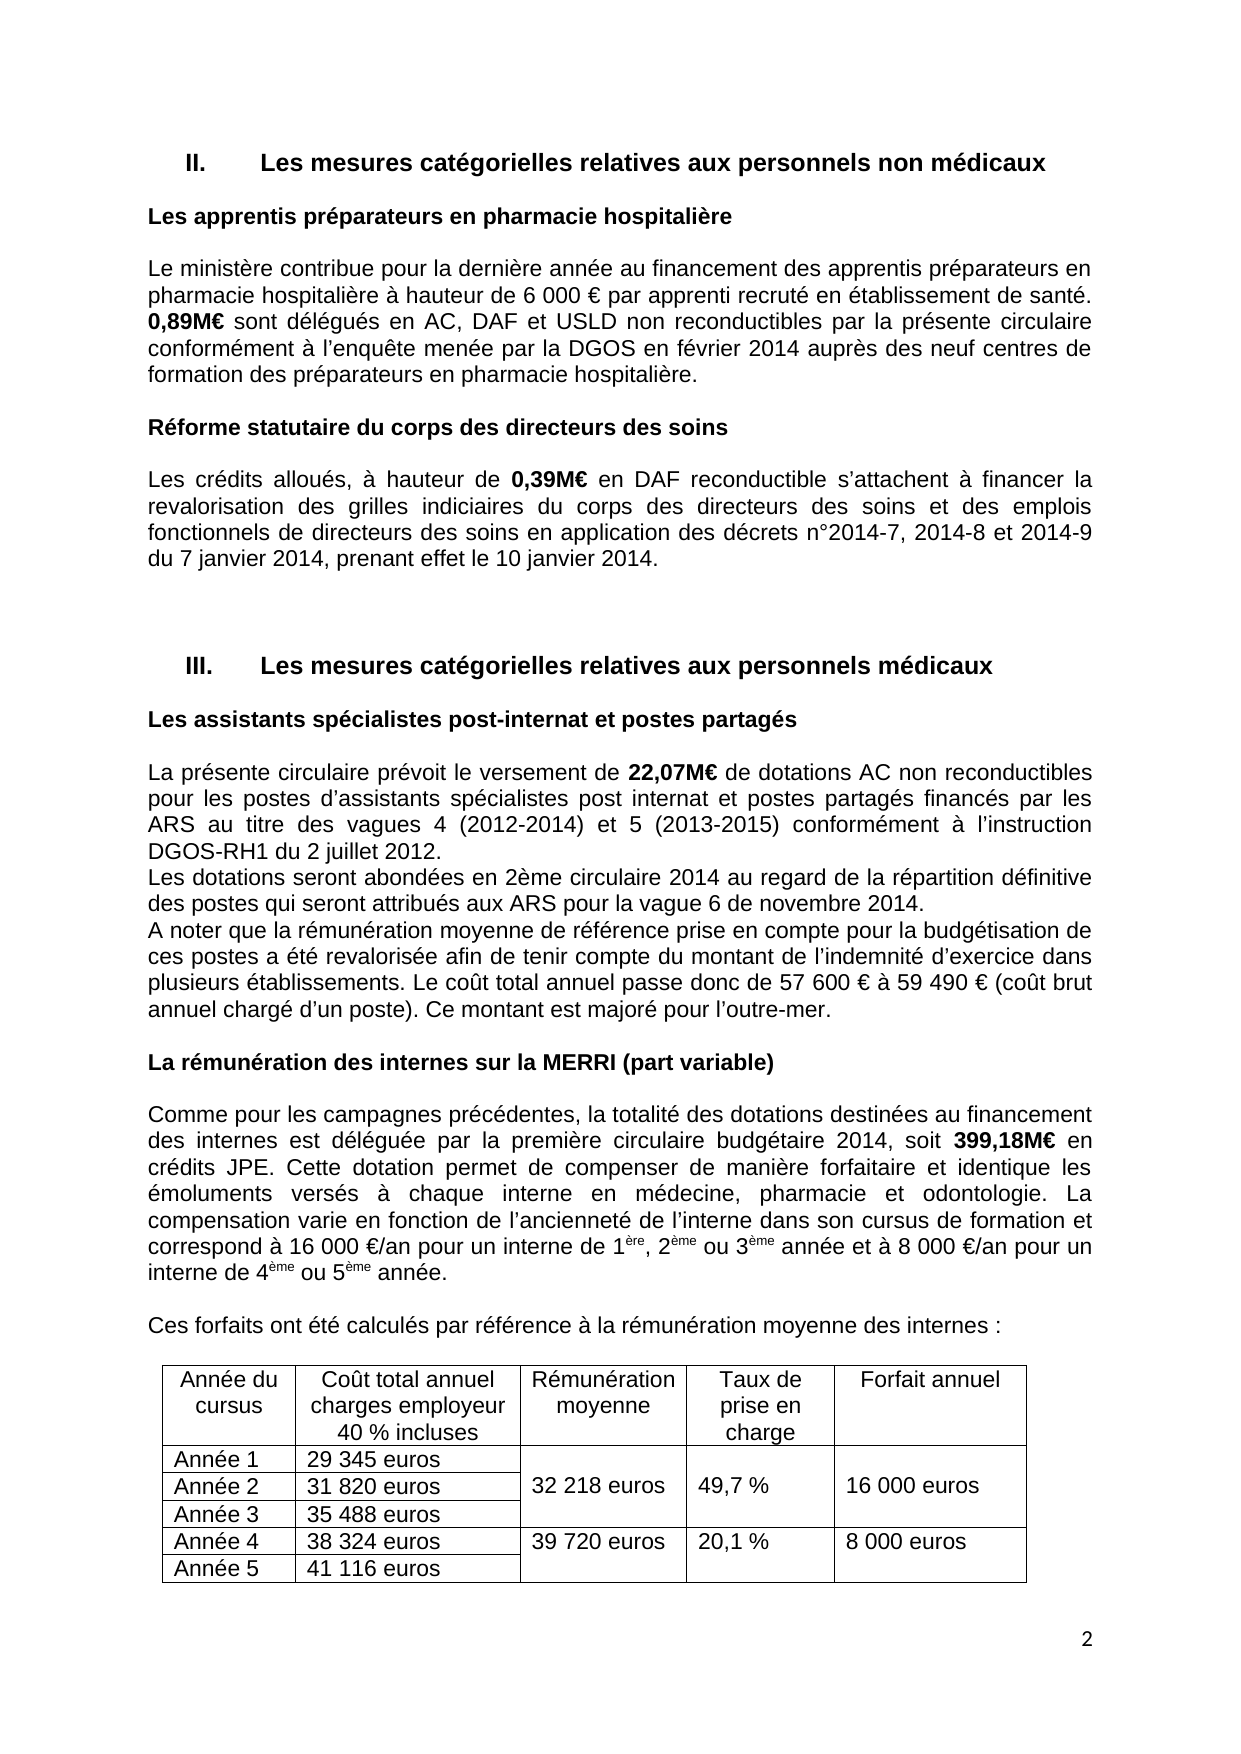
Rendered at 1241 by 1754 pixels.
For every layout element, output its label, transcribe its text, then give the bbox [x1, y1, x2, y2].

table_cell 41 116 euros [296, 1555, 520, 1582]
text La rémunération des internes sur la MERRI (part variable) [148, 1048, 1093, 1075]
table_cell 32 218 euros [521, 1446, 686, 1527]
text Les assistants spécialistes post-internat et postes partagés [148, 706, 1093, 732]
text Les crédits alloués, à hauteur de 0,39M€ en DAF reconductible s’attachent à financer la revalorisation des grilles indiciaires du corps des directeurs des soins et des emplois fonctionnels de directeurs des soins en application des décrets n°2014-7, 2014-8 et 2014-9 du 7 janvier 2014, prenant effet le 10 janvier 2014. [148, 466, 1093, 572]
table_cell Année 4 [163, 1528, 295, 1554]
text Réforme statutaire du corps des directeurs des soins [148, 413, 1093, 440]
table_cell 39 720 euros [521, 1528, 686, 1582]
table_cell 16 000 euros [835, 1446, 1026, 1527]
text Ces forfaits ont été calculés par référence à la rémunération moyenne des internes : [148, 1312, 1093, 1338]
list Les mesures catégorielles relatives aux personnels non médicaux [185, 148, 1093, 176]
table_cell 38 324 euros [296, 1528, 520, 1554]
table_header Année du cursus [163, 1366, 295, 1445]
table_cell 8 000 euros [835, 1528, 1026, 1582]
text Les dotations seront abondées en 2ème circulaire 2014 au regard de la répartition définitive des postes qui seront attribués aux ARS pour la vague 6 de novembre 2014. [148, 864, 1093, 917]
table_cell Année 3 [163, 1501, 295, 1527]
text Les apprentis préparateurs en pharmacie hospitalière [148, 203, 1093, 229]
table_cell 29 345 euros [296, 1446, 520, 1472]
table_header Rémunération moyenne [521, 1366, 686, 1445]
table_cell 20,1 % [687, 1528, 834, 1582]
table_header Forfait annuel [835, 1366, 1026, 1445]
table_cell Année 2 [163, 1473, 295, 1499]
text A noter que la rémunération moyenne de référence prise en compte pour la budgétisation de ces postes a été revalorisée afin de tenir compte du montant de l’indemnité d’exercice dans plusieurs établissements. Le coût total annuel passe donc de 57 600 € à 59 490 € (coût brut annuel chargé d’un poste). Ce montant est majoré pour l’outre-mer. [148, 917, 1093, 1022]
table_cell 35 488 euros [296, 1501, 520, 1527]
table_cell 49,7 % [687, 1446, 834, 1527]
table_header Coût total annuel charges employeur 40 % incluses [296, 1366, 520, 1445]
table_header Taux de prise en charge [687, 1366, 834, 1445]
list Les mesures catégorielles relatives aux personnels médicaux [185, 651, 1093, 679]
text Comme pour les campagnes précédentes, la totalité des dotations destinées au financement des internes est déléguée par la première circulaire budgétaire 2014, soit 399,18M€ en crédits JPE. Cette dotation permet de compenser de manière forfaitaire et identique les émoluments versés à chaque interne en médecine, pharmacie et odontologie. La compensation varie en fonction de l’ancienneté de l’interne dans son cursus de formation et correspond à 16 000 €/an pour un interne de 1ère, 2ème ou 3ème année et à 8 000 €/an pour un interne de 4ème ou 5ème année. [148, 1101, 1093, 1286]
text Le ministère contribue pour la dernière année au financement des apprentis préparateurs en pharmacie hospitalière à hauteur de 6 000 € par apprenti recruté en établissement de santé. 0,89M€ sont délégués en AC, DAF et USLD non reconductibles par la présente circulaire conformément à l’enquête menée par la DGOS en février 2014 auprès des neuf centres de formation des préparateurs en pharmacie hospitalière. [148, 255, 1093, 387]
table_cell Année 1 [163, 1446, 295, 1472]
table_cell 31 820 euros [296, 1473, 520, 1499]
text La présente circulaire prévoit le versement de 22,07M€ de dotations AC non reconductibles pour les postes d’assistants spécialistes post internat et postes partagés financés par les ARS au titre des vagues 4 (2012-2014) et 5 (2013-2015) conformément à l’instruction DGOS-RH1 du 2 juillet 2012. [148, 758, 1093, 864]
table_cell Année 5 [163, 1555, 295, 1582]
